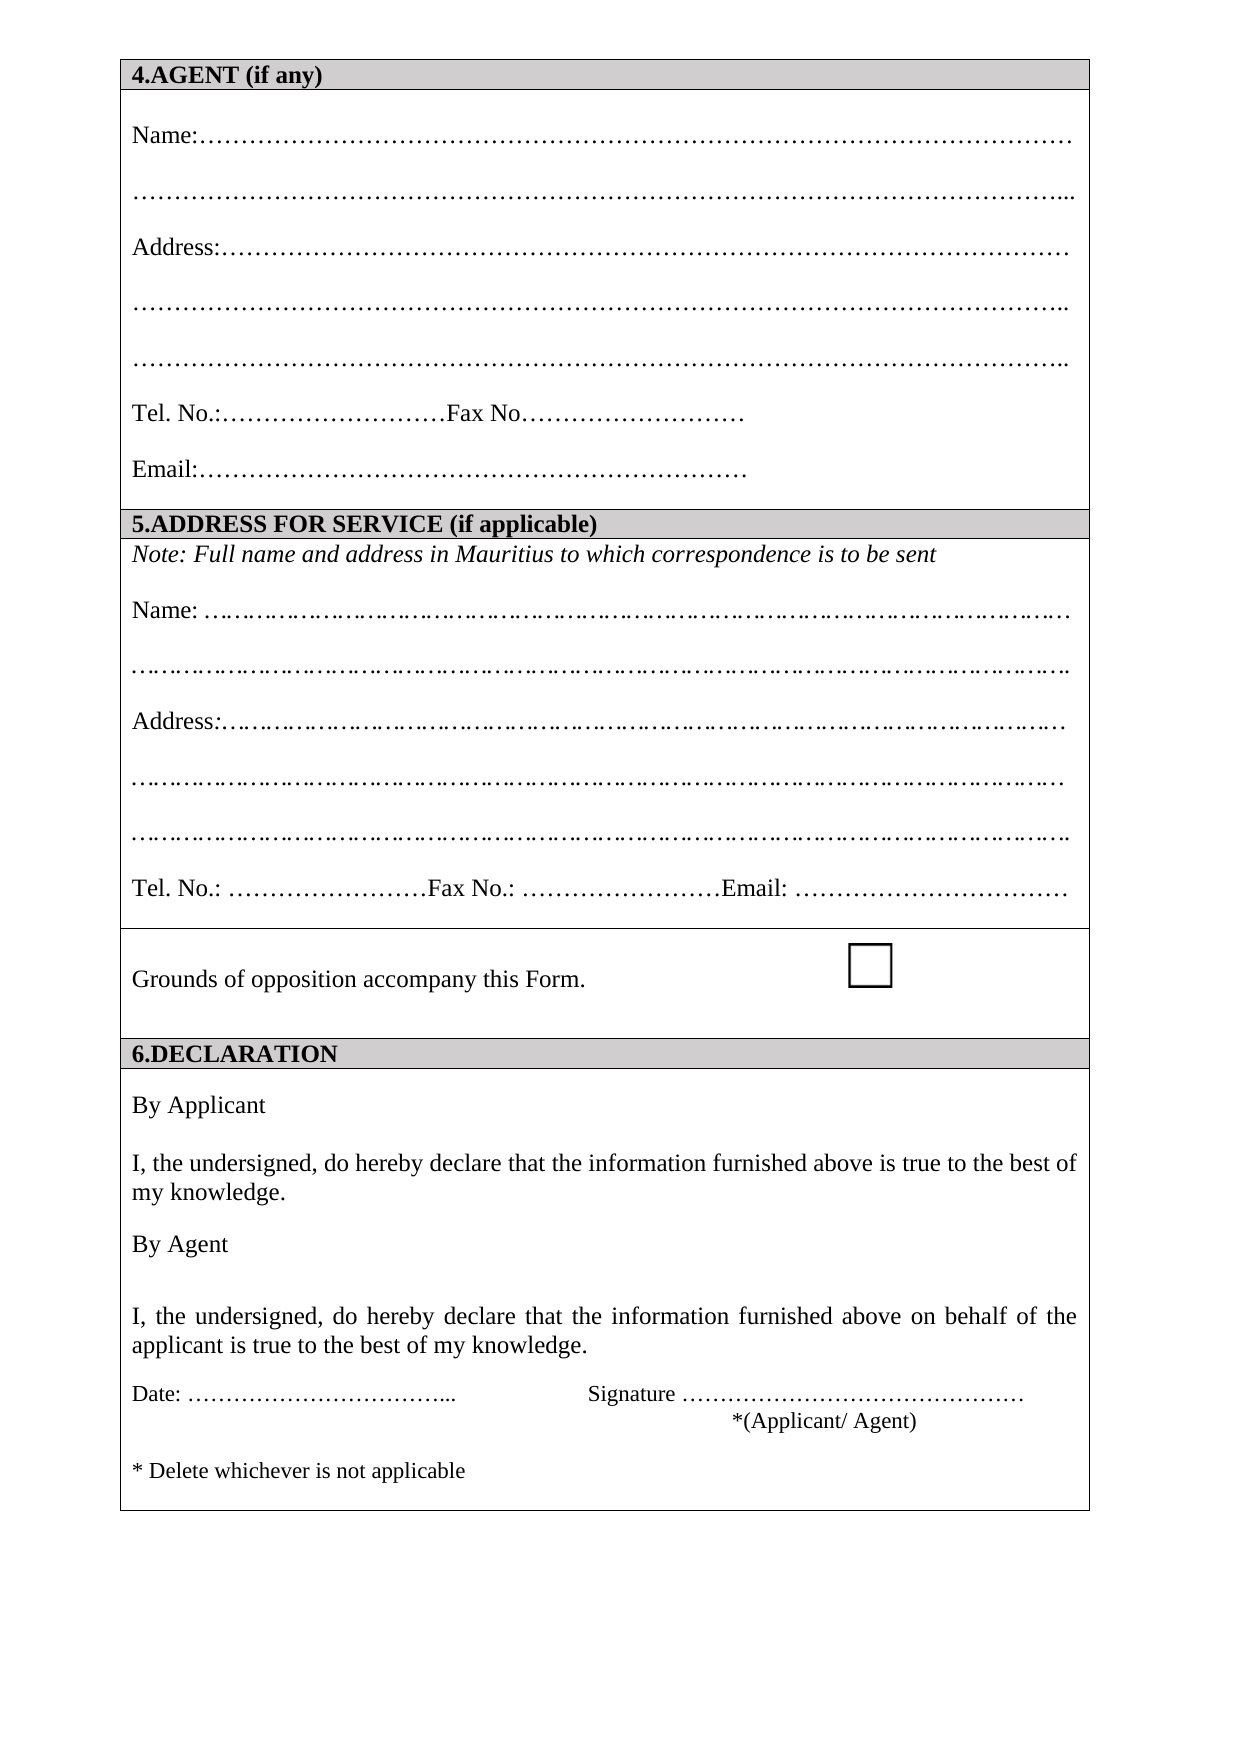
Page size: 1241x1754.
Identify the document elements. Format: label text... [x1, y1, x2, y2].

picture [848, 943, 893, 988]
table_cell 5.ADDRESS FOR SERVICE (if applicable) [121, 510, 1089, 538]
table_cell 4.AGENT (if any) [121, 60, 1089, 89]
table_cell 6.DECLARATION [121, 1039, 1089, 1068]
table_cell Name:…………………………………………………………………………………………… …………………………………………………………………………………………………... Address:………………………………………………………………………………………… ………………………………………………………………………………………………….. ………………………………………………………………………………………………….. Tel. No.:………………………Fax No……………………… Email:………………………………………………………… [121, 90, 1089, 508]
table_cell By Applicant I, the undersigned, do hereby declare that the information furnished above is true to the best of my knowledge. By Agent I, the undersigned, do hereby declare that the information furnished above on behalf of the applicant is true to the best of my knowledge. Date: ……………………………... Signature ……………………………………… *(Applicant/ Agent) * Delete whichever is not applicable [121, 1069, 1089, 1510]
table_cell Note: Full name and address in Mauritius to which correspondence is to be sent Name: ……………………………………………………………………………………………………… ………………………………………………………………………………………………………………. Address:…………………………………………………………………………………………………… ……………………………………………………………………………………………………………… ………………………………………………………………………………………………………………. Tel. No.: ……………………Fax No.: ……………………Email: …………………………… [121, 539, 1089, 927]
table_cell Grounds of opposition accompany this Form. [121, 929, 1089, 1038]
